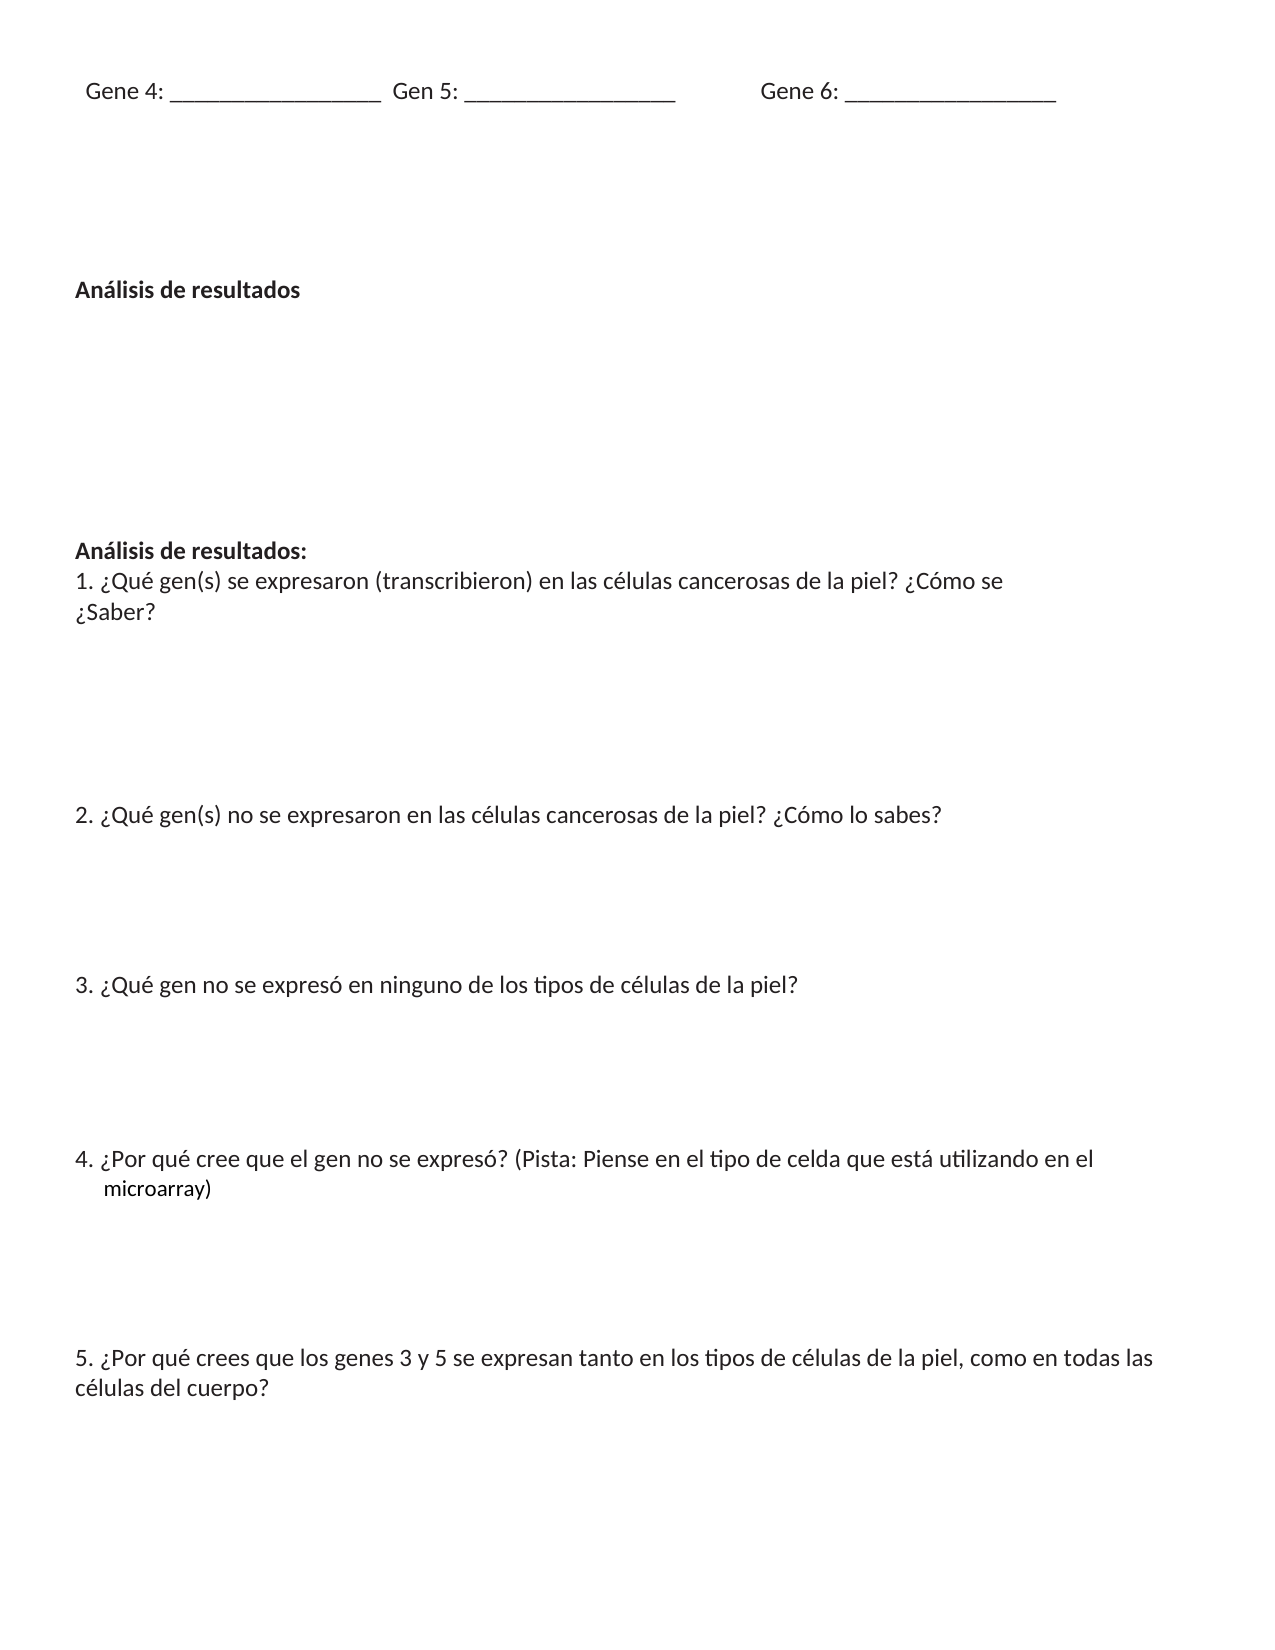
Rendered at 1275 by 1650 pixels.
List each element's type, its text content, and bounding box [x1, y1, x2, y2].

text 5. ¿Por qué crees que los genes 3 y 5 se expresan tanto en los tipos de células de la piel, como en todas las células del cuerpo? [75, 1342, 1200, 1403]
text microarray) [75, 1174, 1200, 1202]
text Gene 4: _________________ Gen 5: _________________ Gene 6: _________________ [75, 75, 1200, 106]
text 2. ¿Qué gen(s) no se expresaron en las células cancerosas de la piel? ¿Cómo lo sabes? [75, 799, 1200, 829]
text 1. ¿Qué gen(s) se expresaron (transcribieron) en las células cancerosas de la piel? ¿Cómo se [75, 565, 1200, 596]
text Análisis de resultados [75, 274, 1200, 305]
text Análisis de resultados: [75, 535, 1200, 565]
text ¿Saber? [75, 596, 1200, 626]
text 4. ¿Por qué cree que el gen no se expresó? (Pista: Piense en el tipo de celda que está utilizando en el [75, 1143, 1200, 1174]
text 3. ¿Qué gen no se expresó en ninguno de los tipos de células de la piel? [75, 969, 1200, 1000]
